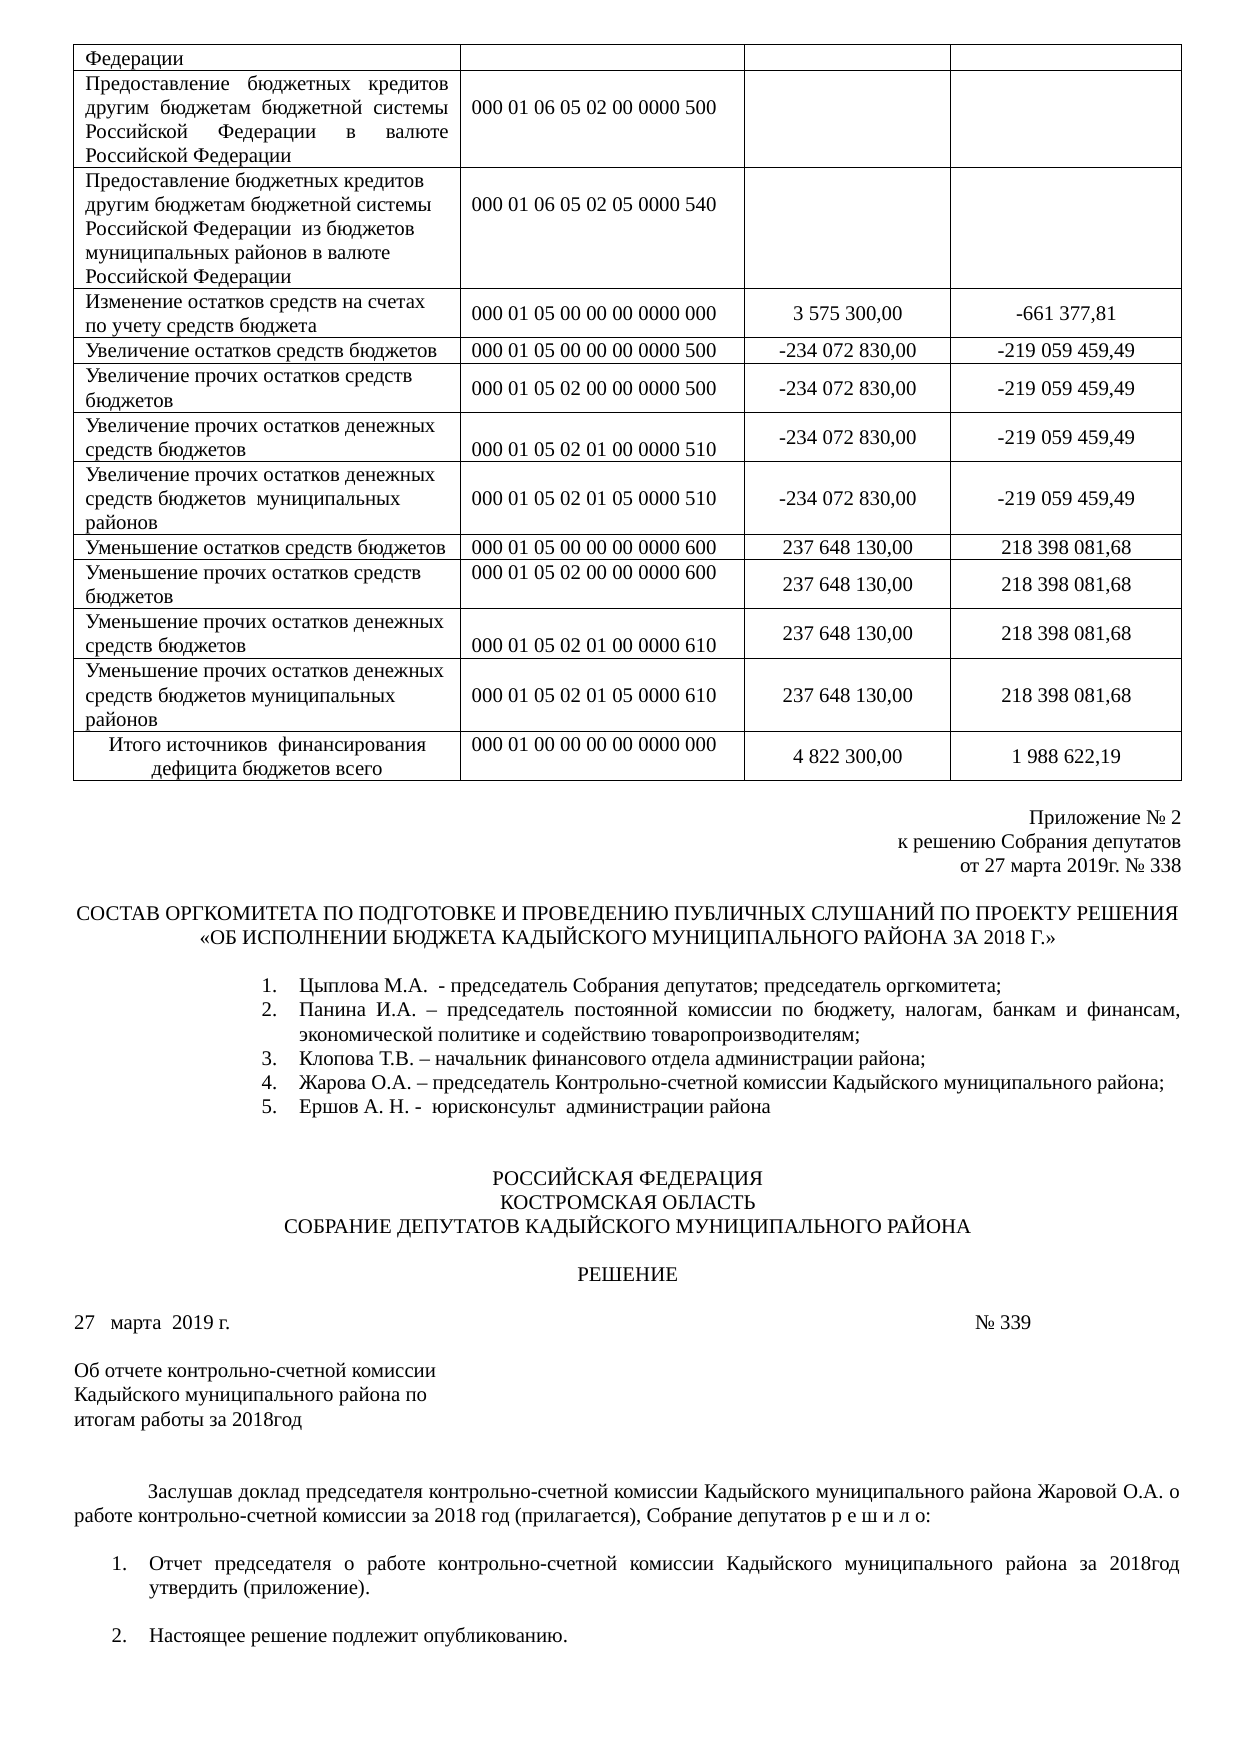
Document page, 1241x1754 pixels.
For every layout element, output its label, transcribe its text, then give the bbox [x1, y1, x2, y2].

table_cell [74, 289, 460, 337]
text Заслушав доклад председателя контрольно-счетной комиссии Кадыйского муниципального района Жаровой О.А. о работе контрольно-счетной комиссии за 2018 год (прилагается), Собрание депутатов р е ш и л о: [74, 1479, 1181, 1527]
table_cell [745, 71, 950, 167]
text к решению Собрания депутатов [74, 829, 1181, 853]
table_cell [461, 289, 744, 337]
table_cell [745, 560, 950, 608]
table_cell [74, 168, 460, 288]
list Клопова Т.В. – начальник финансового отдела администрации района; [261, 1046, 1181, 1069]
text Приложение № 2 [74, 805, 1181, 829]
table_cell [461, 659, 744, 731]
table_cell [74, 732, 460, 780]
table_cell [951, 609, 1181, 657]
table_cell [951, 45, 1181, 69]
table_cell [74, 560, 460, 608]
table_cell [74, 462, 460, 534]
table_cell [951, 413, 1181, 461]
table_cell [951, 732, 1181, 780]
text от 27 марта 2019г. № 338 [74, 853, 1181, 877]
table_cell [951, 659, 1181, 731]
text РОССИЙСКАЯ ФЕДЕРАЦИЯ [74, 1166, 1181, 1190]
text СОСТАВ ОРГКОМИТЕТА ПО ПОДГОТОВКЕ И ПРОВЕДЕНИЮ ПУБЛИЧНЫХ СЛУШАНИЙ ПО ПРОЕКТУ РЕШЕНИЯ «ОБ ИСПОЛНЕНИИ БЮДЖЕТА КАДЫЙСКОГО МУНИЦИПАЛЬНОГО РАЙОНА ЗА 2018 Г.» [74, 901, 1181, 949]
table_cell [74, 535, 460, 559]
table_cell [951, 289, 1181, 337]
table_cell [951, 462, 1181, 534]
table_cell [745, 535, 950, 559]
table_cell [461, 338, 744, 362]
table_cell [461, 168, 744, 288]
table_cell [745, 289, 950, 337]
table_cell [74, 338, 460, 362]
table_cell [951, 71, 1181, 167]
text РЕШЕНИЕ [74, 1262, 1181, 1286]
text итогам работы за 2018год [74, 1406, 1181, 1431]
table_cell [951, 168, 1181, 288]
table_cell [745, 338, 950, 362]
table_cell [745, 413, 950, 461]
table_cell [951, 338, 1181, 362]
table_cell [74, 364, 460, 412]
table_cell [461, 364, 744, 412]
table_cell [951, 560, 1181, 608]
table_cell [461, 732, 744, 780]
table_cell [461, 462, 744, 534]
list Панина И.А. – председатель постоянной комиссии по бюджету, налогам, банкам и финансам, экономической политике и содействию товаропроизводителям; [261, 997, 1181, 1046]
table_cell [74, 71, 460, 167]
list Жарова О.А. – председатель Контрольно-счетной комиссии Кадыйского муниципального района; [261, 1069, 1181, 1094]
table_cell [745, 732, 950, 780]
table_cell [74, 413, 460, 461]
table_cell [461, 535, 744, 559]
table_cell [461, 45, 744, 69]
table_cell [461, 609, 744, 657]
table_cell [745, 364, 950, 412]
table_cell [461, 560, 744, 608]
list Цыплова М.А. - председатель Собрания депутатов; председатель оргкомитета; [261, 973, 1181, 997]
text СОБРАНИЕ ДЕПУТАТОВ КАДЫЙСКОГО МУНИЦИПАЛЬНОГО РАЙОНА [74, 1214, 1181, 1238]
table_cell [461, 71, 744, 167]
text КОСТРОМСКАЯ ОБЛАСТЬ [74, 1190, 1181, 1214]
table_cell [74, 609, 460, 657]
text Об отчете контрольно-счетной комиссии [74, 1358, 1181, 1382]
list Отчет председателя о работе контрольно-счетной комиссии Кадыйского муниципального района за 2018год утвердить (приложение). [111, 1551, 1181, 1599]
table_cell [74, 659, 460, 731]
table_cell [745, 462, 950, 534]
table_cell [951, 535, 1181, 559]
text 27 марта 2019 г. № 339 [74, 1310, 1181, 1334]
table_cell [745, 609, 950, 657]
list Настоящее решение подлежит опубликованию. [111, 1623, 1181, 1647]
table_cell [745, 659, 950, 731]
text Кадыйского муниципального района по [74, 1382, 1181, 1406]
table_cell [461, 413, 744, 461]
list Ершов А. Н. - юрисконсульт администрации района [261, 1094, 1181, 1118]
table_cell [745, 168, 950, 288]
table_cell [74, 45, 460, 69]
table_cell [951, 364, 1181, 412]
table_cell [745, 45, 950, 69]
